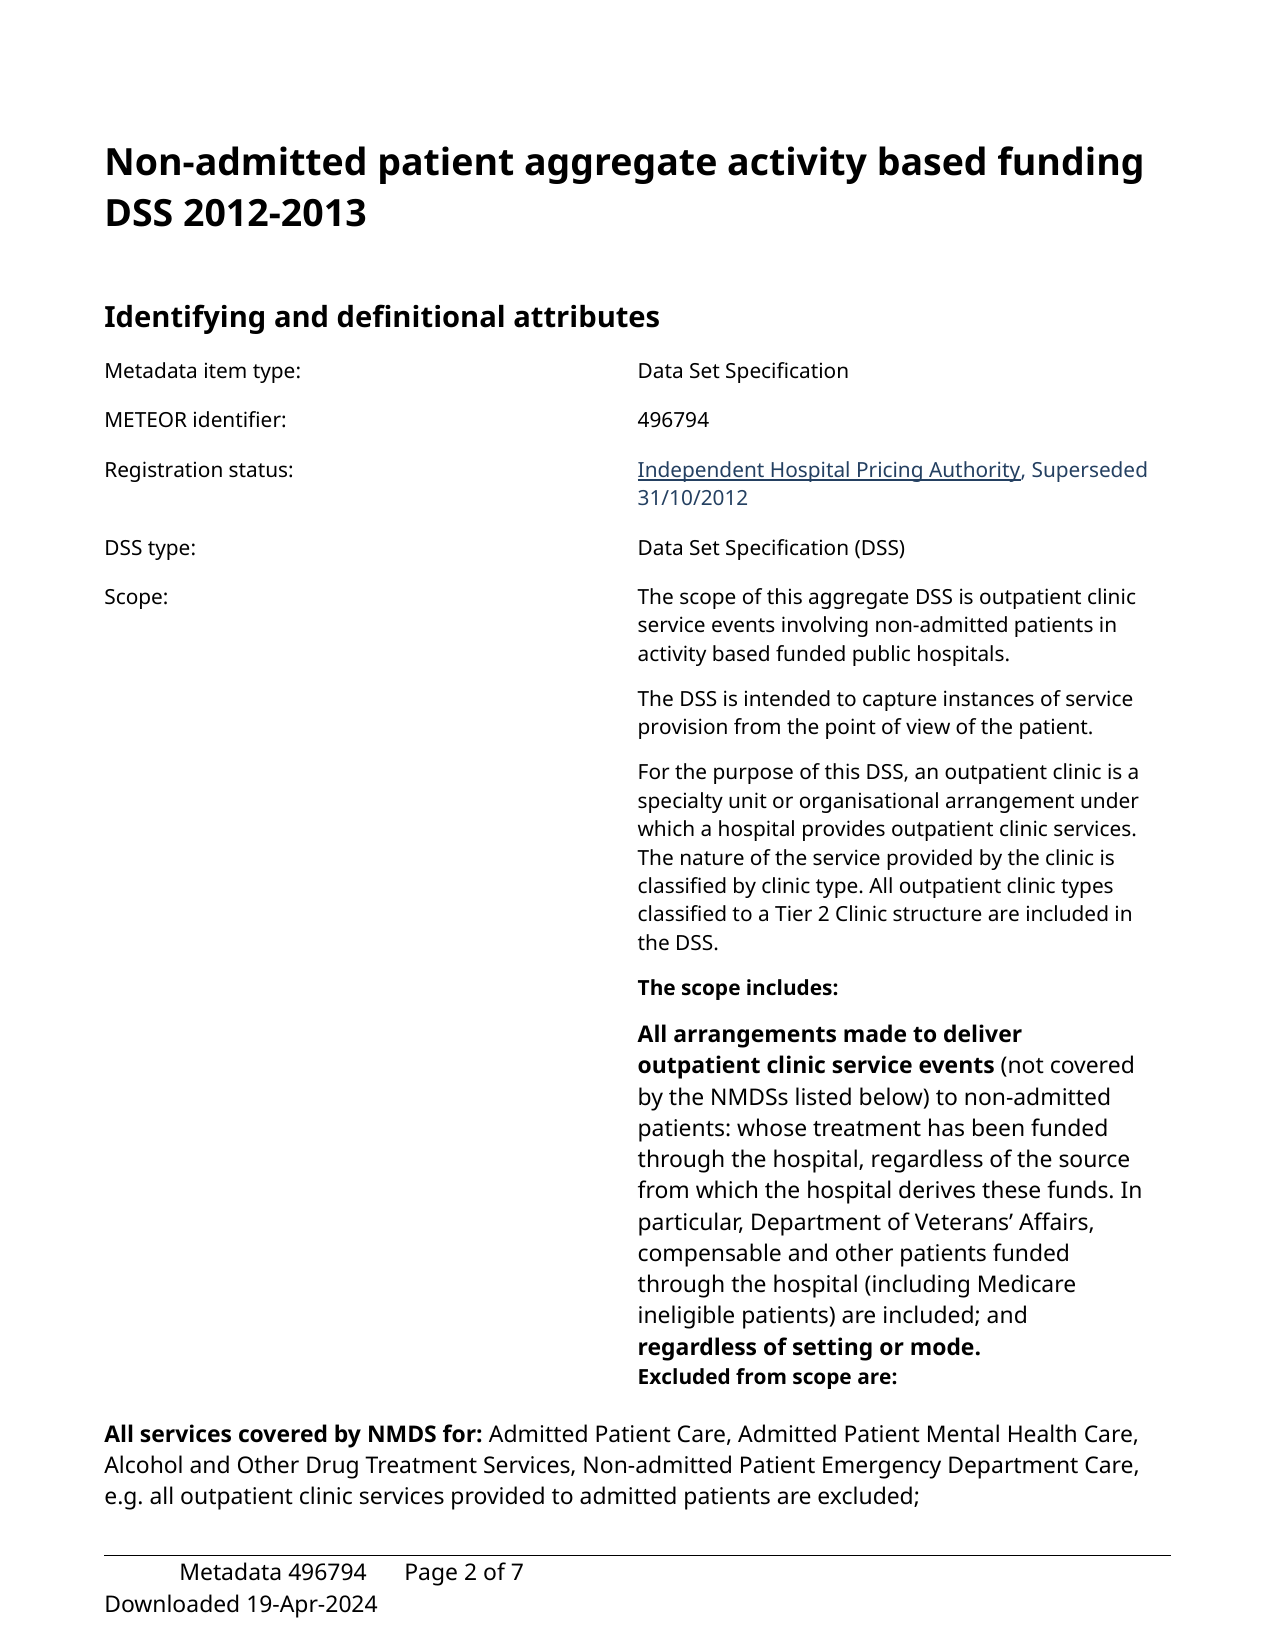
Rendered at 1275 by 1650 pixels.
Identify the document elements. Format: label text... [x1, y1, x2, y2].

subtitle Non-admitted patient aggregate activity based funding DSS 2012-2013 [104, 135, 1171, 237]
table_cell Data Set Specification [626, 346, 1159, 395]
table_cell DSS type: [93, 522, 626, 571]
table_header Identifying and definitional attributes [93, 250, 1159, 346]
table_cell Data Set Specification (DSS) [626, 522, 1159, 571]
table_cell Registration status: [93, 445, 626, 522]
table_cell Scope: [93, 571, 626, 1417]
table_cell Independent Hospital Pricing Authority, Superseded 31/10/2012 [626, 445, 1159, 522]
table_cell METEOR identifier: [93, 395, 626, 444]
table_cell The scope of this aggregate DSS is outpatient clinic service events involving non-admitted patients in activity based funded public hospitals. The DSS is intended to capture instances of service provision from the point of view of the patient. For the purpose of this DSS, an outpatient clinic is a specialty unit or organisational arrangement under which a hospital provides outpatient clinic services. The nature of the service provided by the clinic is classified by clinic type. All outpatient clinic types classified to a Tier 2 Clinic structure are included in the DSS. The scope includes: All arrangements made to deliver outpatient clinic service events (not covered by the NMDSs listed below) to non-admitted patients: whose treatment has been funded through the hospital, regardless of the source from which the hospital derives these funds. In particular, Department of Veterans’ Affairs, compensable and other patients funded through the hospital (including Medicare ineligible patients) are included; and regardless of setting or mode. Excluded from scope are: All services covered by NMDS for: Admitted Patient Care, Admitted Patient Mental Health Care, Alcohol and Other Drug Treatment Services, Non-admitted Patient Emergency Department Care, e.g. all outpatient clinic services provided to admitted patients are excluded; Service events which deliver non-clinical care (activities such as home cleaning, meals on wheels, home maintenance); [626, 571, 1159, 1417]
table_cell 496794 [626, 395, 1159, 444]
table_cell Metadata item type: [93, 346, 626, 395]
